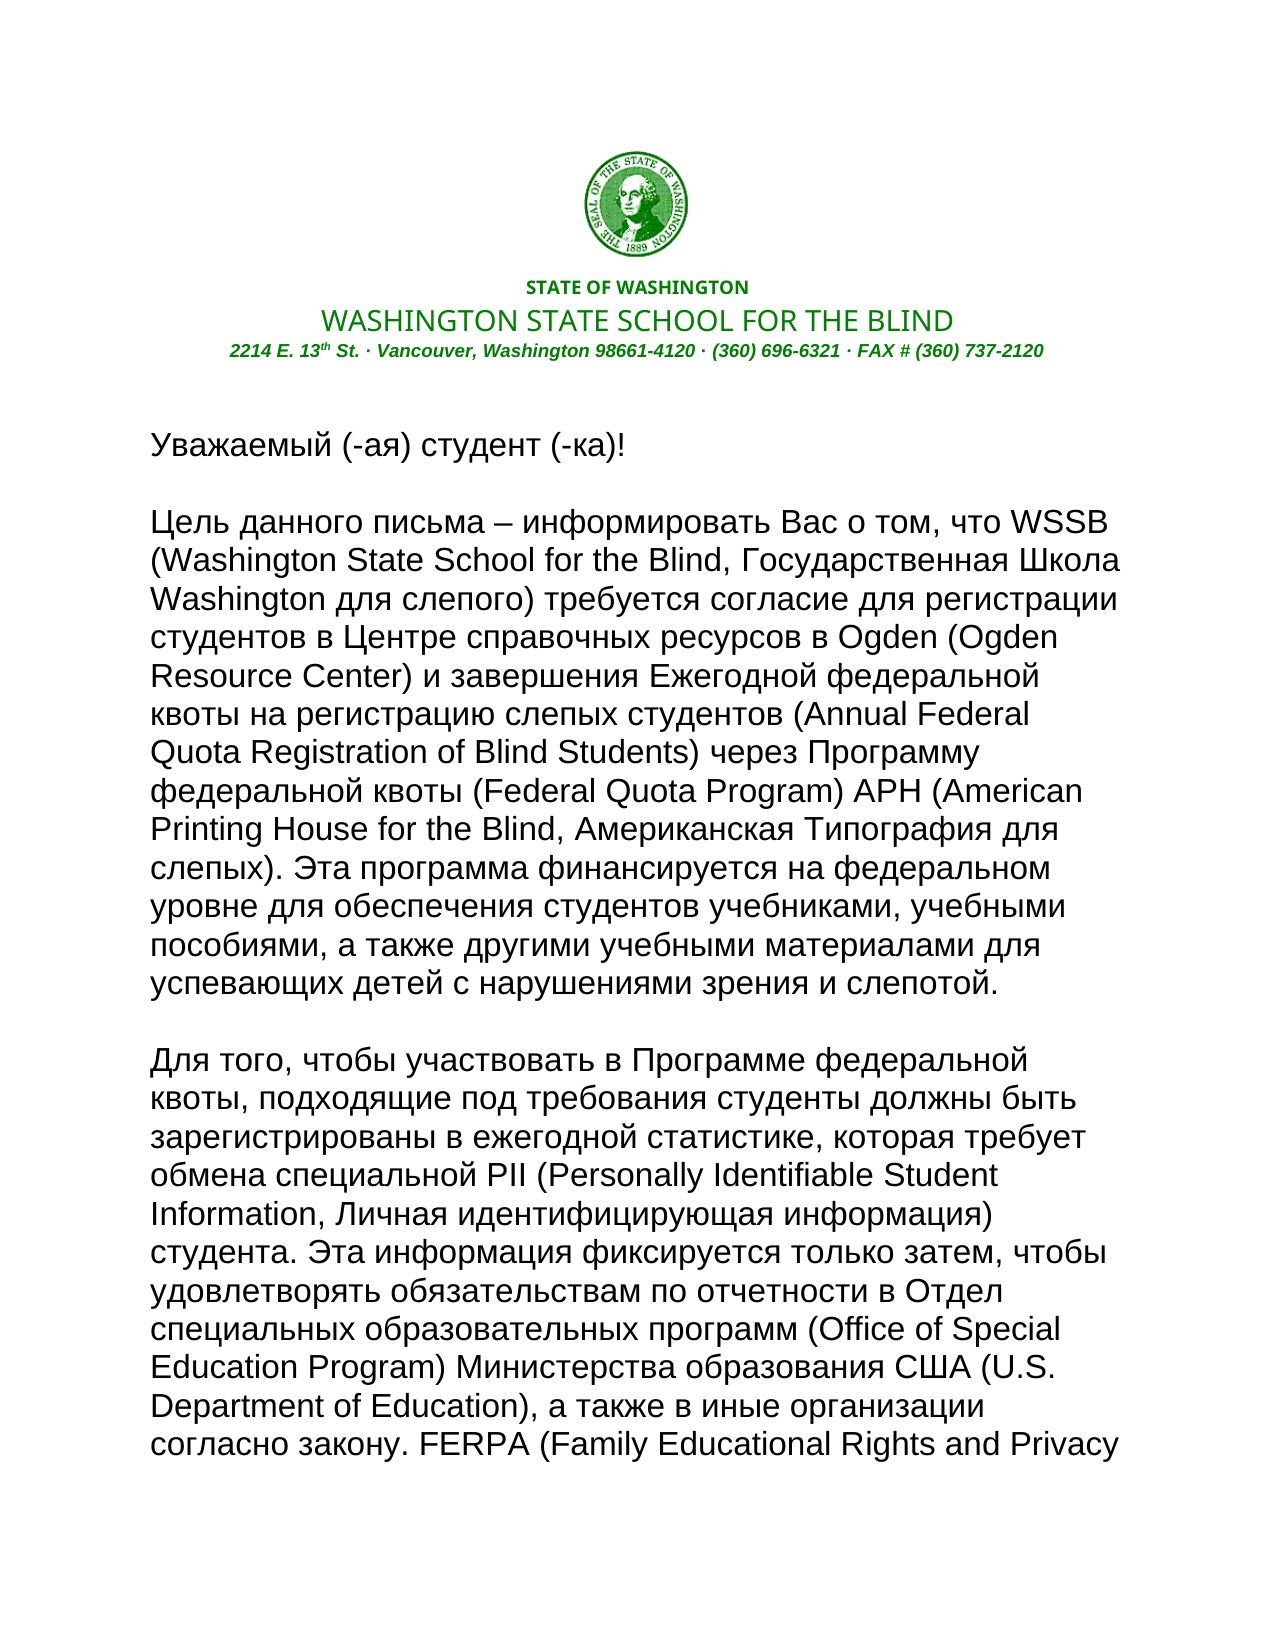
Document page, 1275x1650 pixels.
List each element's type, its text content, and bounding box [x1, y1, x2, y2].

text WASHINGTON STATE SCHOOL FOR THE BLIND [150, 300, 1125, 340]
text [150, 1040, 1125, 1463]
text Уважаемый (-ая) студент (-ка)! [150, 425, 1125, 463]
picture [582, 150, 693, 261]
text Цель данного письма – информировать Вас о том, что WSSB (Washington State School for the Blind, Государственная Школа Washington для слепого) требуется согласие для регистрации студентов в Центре справочных ресурсов в Ogden (Ogden Resource Center) и завершения Ежегодной федеральной квоты на регистрацию слепых студентов (Annual Federal Quota Registration of Blind Students) через Программу федеральной квоты (Federal Quota Program) APH (American Printing House for the Blind, Американская Типография для слепых). Эта программа финансируется на федеральном уровне для обеспечения студентов учебниками, учебными пособиями, а также другими учебными материалами для успевающих детей с нарушениями зрения и слепотой. [150, 502, 1125, 1002]
text STATE OF WASHINGTON [150, 274, 1125, 300]
text 2214 E. 13th St. · Vancouver, Washington 98661-4120 · (360) 696-6321 · FAX # (360) 737-2120 [150, 340, 1125, 361]
